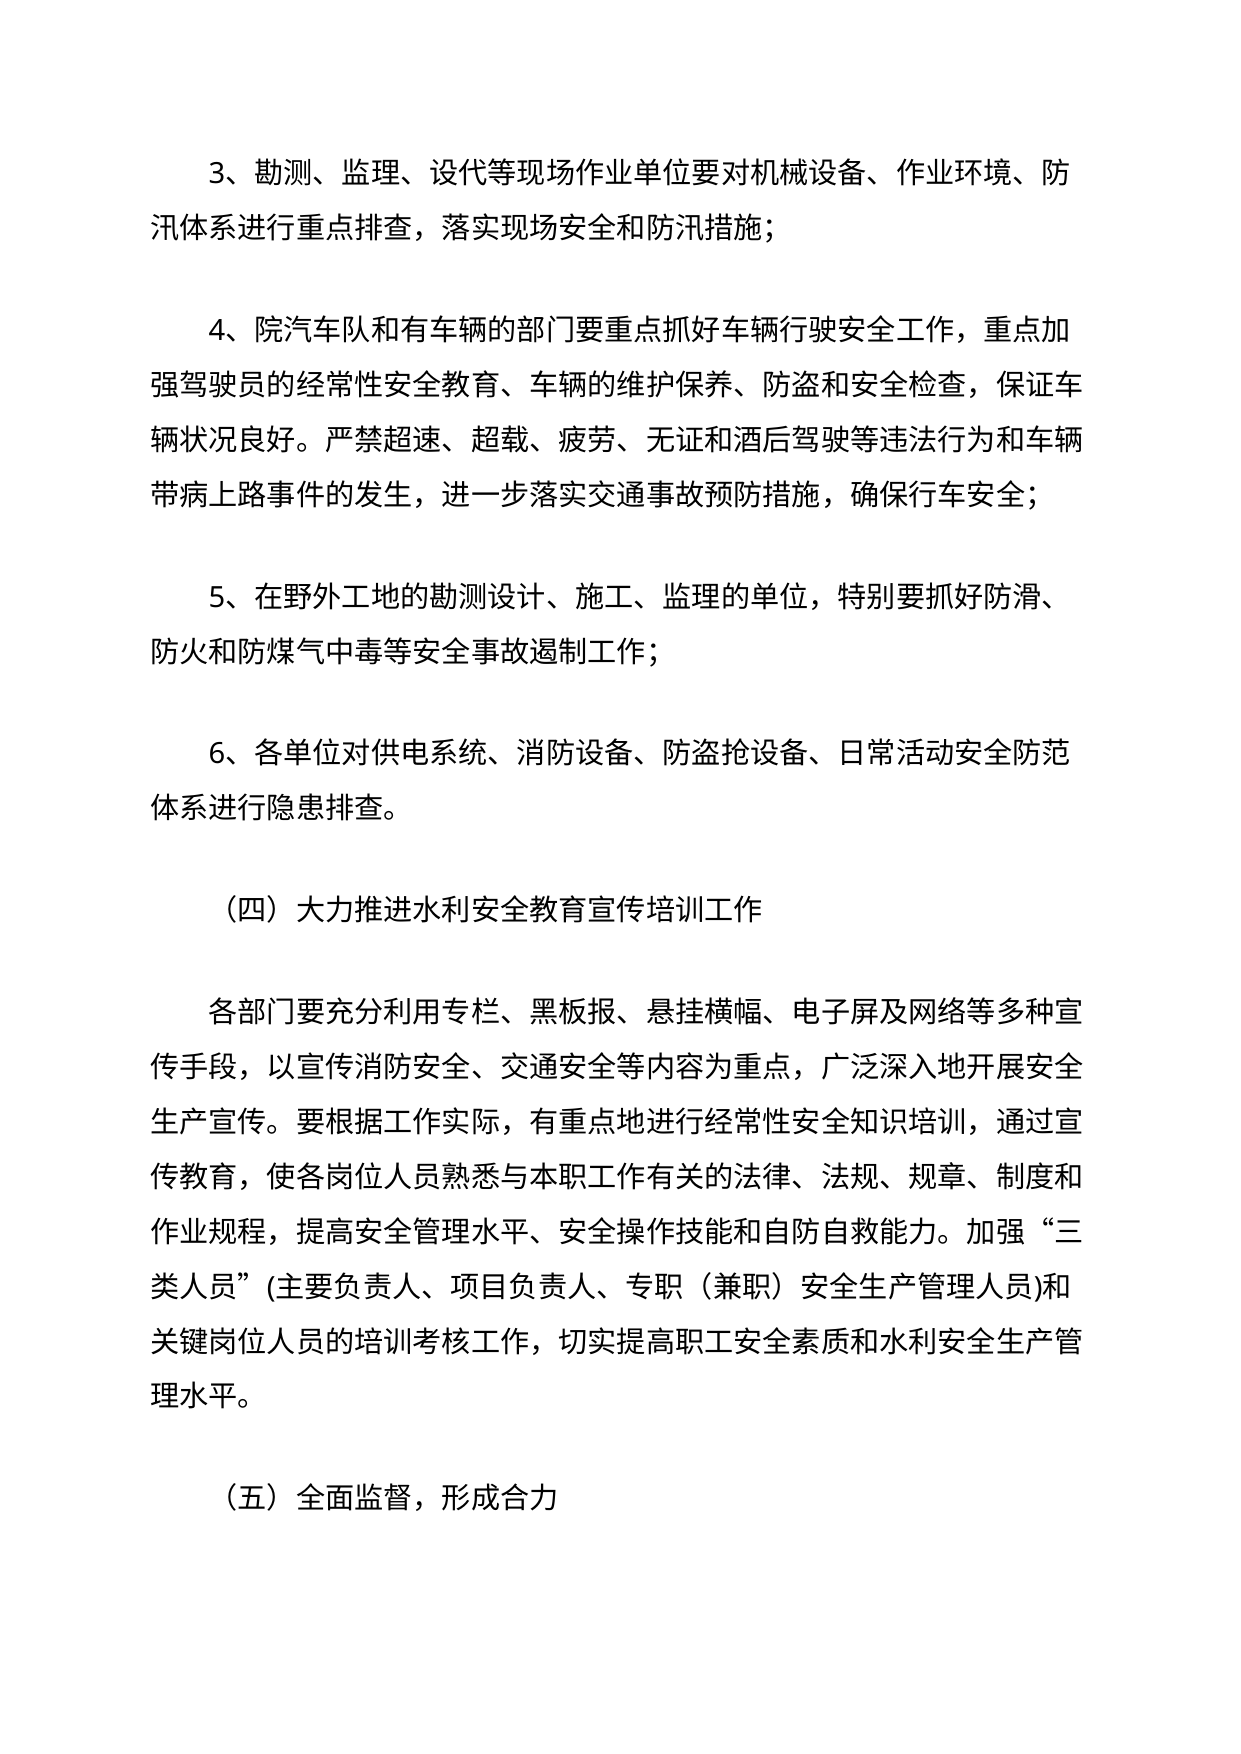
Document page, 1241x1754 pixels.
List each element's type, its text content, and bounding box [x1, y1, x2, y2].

text 各部门要充分利用专栏、黑板报、悬挂横幅、电子屏及网络等多种宣传手段，以宣传消防安全、交通安全等内容为重点，广泛深入地开展安全生产宣传。要根据工作实际，有重点地进行经常性安全知识培训，通过宣传教育，使各岗位人员熟悉与本职工作有关的法律、法规、规章、制度和作业规程，提高安全管理水平、安全操作技能和自防自救能力。加强“三类人员”(主要负责人、项目负责人、专职（兼职）安全生产管理人员)和关键岗位人员的培训考核工作，切实提高职工安全素质和水利安全生产管理水平。 [150, 989, 1090, 1415]
text 6、各单位对供电系统、消防设备、防盗抢设备、日常活动安全防范体系进行隐患排查。 [150, 730, 1090, 827]
text （四）大力推进水利安全教育宣传培训工作 [150, 887, 1090, 929]
text 4、院汽车队和有车辆的部门要重点抓好车辆行驶安全工作，重点加强驾驶员的经常性安全教育、车辆的维护保养、防盗和安全检查，保证车辆状况良好。严禁超速、超载、疲劳、无证和酒后驾驶等违法行为和车辆带病上路事件的发生，进一步落实交通事故预防措施，确保行车安全； [150, 307, 1090, 514]
text 3、勘测、监理、设代等现场作业单位要对机械设备、作业环境、防汛体系进行重点排查，落实现场安全和防汛措施； [150, 150, 1090, 247]
text 5、在野外工地的勘测设计、施工、监理的单位，特别要抓好防滑、防火和防煤气中毒等安全事故遏制工作； [150, 573, 1090, 671]
text （五）全面监督，形成合力 [150, 1475, 1090, 1517]
